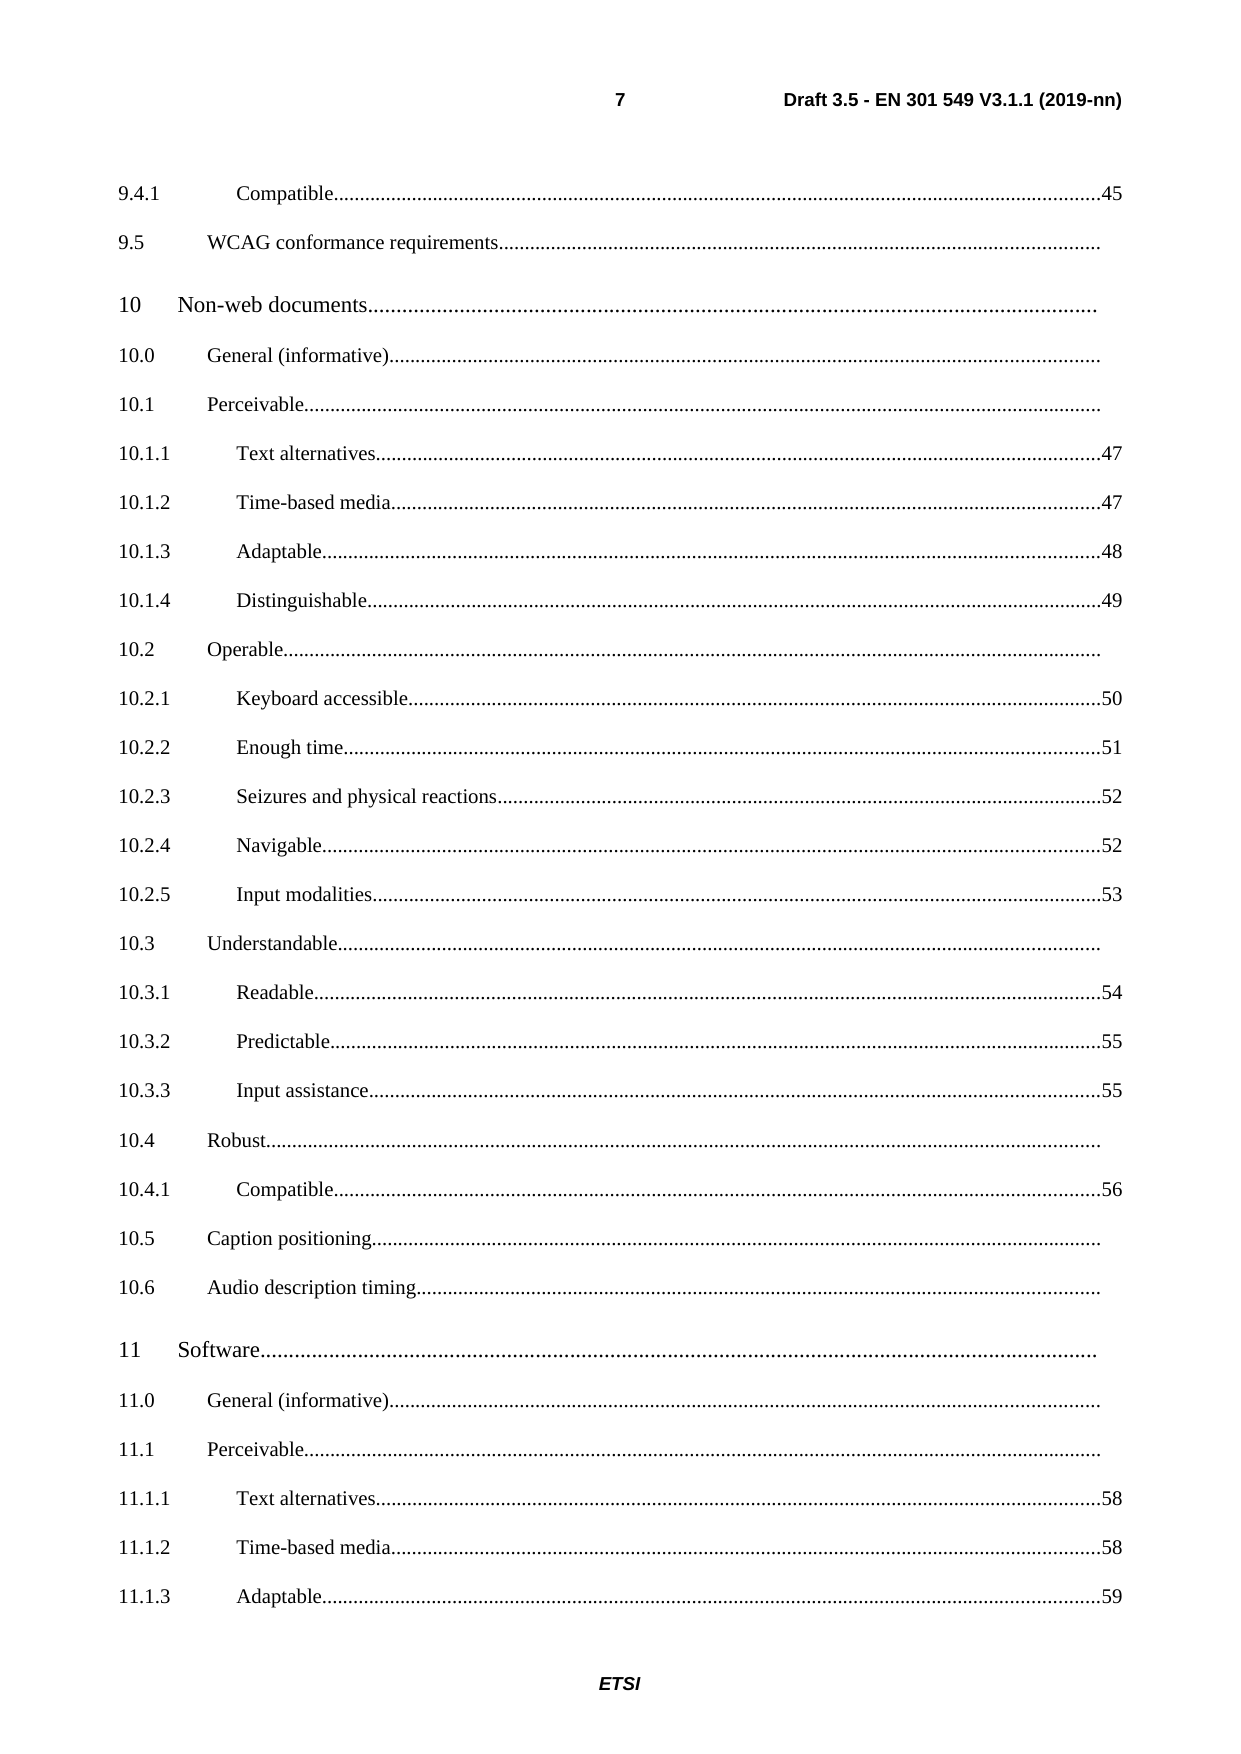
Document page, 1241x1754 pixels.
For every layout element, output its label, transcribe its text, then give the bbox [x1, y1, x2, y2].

text 10.1.4 Distinguishable 49 [118, 588, 1122, 612]
text 10.2.1 Keyboard accessible 50 [118, 686, 1122, 710]
text 11.1.1 Text alternatives 58 [118, 1486, 1122, 1510]
text 10.4 Robust 56 [118, 1127, 1078, 1152]
text 10.4.1 Compatible 56 [118, 1177, 1122, 1201]
text 11.1.2 Time-based media 58 [118, 1535, 1122, 1559]
text 10.1 Perceivable 47 [118, 392, 1078, 416]
text 10.2 Operable 50 [118, 637, 1078, 661]
text 10.1.1 Text alternatives 47 [118, 441, 1122, 465]
text 10.2.4 Navigable 52 [118, 833, 1122, 857]
text 10.6 Audio description timing 57 [118, 1275, 1078, 1299]
text 11.1 Perceivable 58 [118, 1437, 1078, 1461]
text 9.4.1 Compatible 45 [118, 181, 1122, 204]
text 10 Non-web documents 47 [118, 291, 1078, 317]
text 10.2.2 Enough time 51 [118, 735, 1122, 759]
text 10.3.2 Predictable 55 [118, 1029, 1122, 1053]
text 10.3.3 Input assistance 55 [118, 1078, 1122, 1102]
text 10.2.5 Input modalities 53 [118, 882, 1122, 906]
text 10.1.2 Time-based media 47 [118, 490, 1122, 514]
text 10.1.3 Adaptable 48 [118, 539, 1122, 563]
text 11.0 General (informative) 57 [118, 1388, 1078, 1412]
text 10.5 Caption positioning 56 [118, 1226, 1078, 1250]
text 10.3.1 Readable 54 [118, 980, 1122, 1004]
text 10.2.3 Seizures and physical reactions 52 [118, 784, 1122, 808]
text 10.0 General (informative) 47 [118, 342, 1078, 367]
text 11 Software 57 [118, 1336, 1078, 1363]
text 10.3 Understandable 54 [118, 931, 1078, 955]
text 11.1.3 Adaptable 59 [118, 1584, 1122, 1608]
text 9.5 WCAG conformance requirements 45 [118, 229, 1078, 254]
